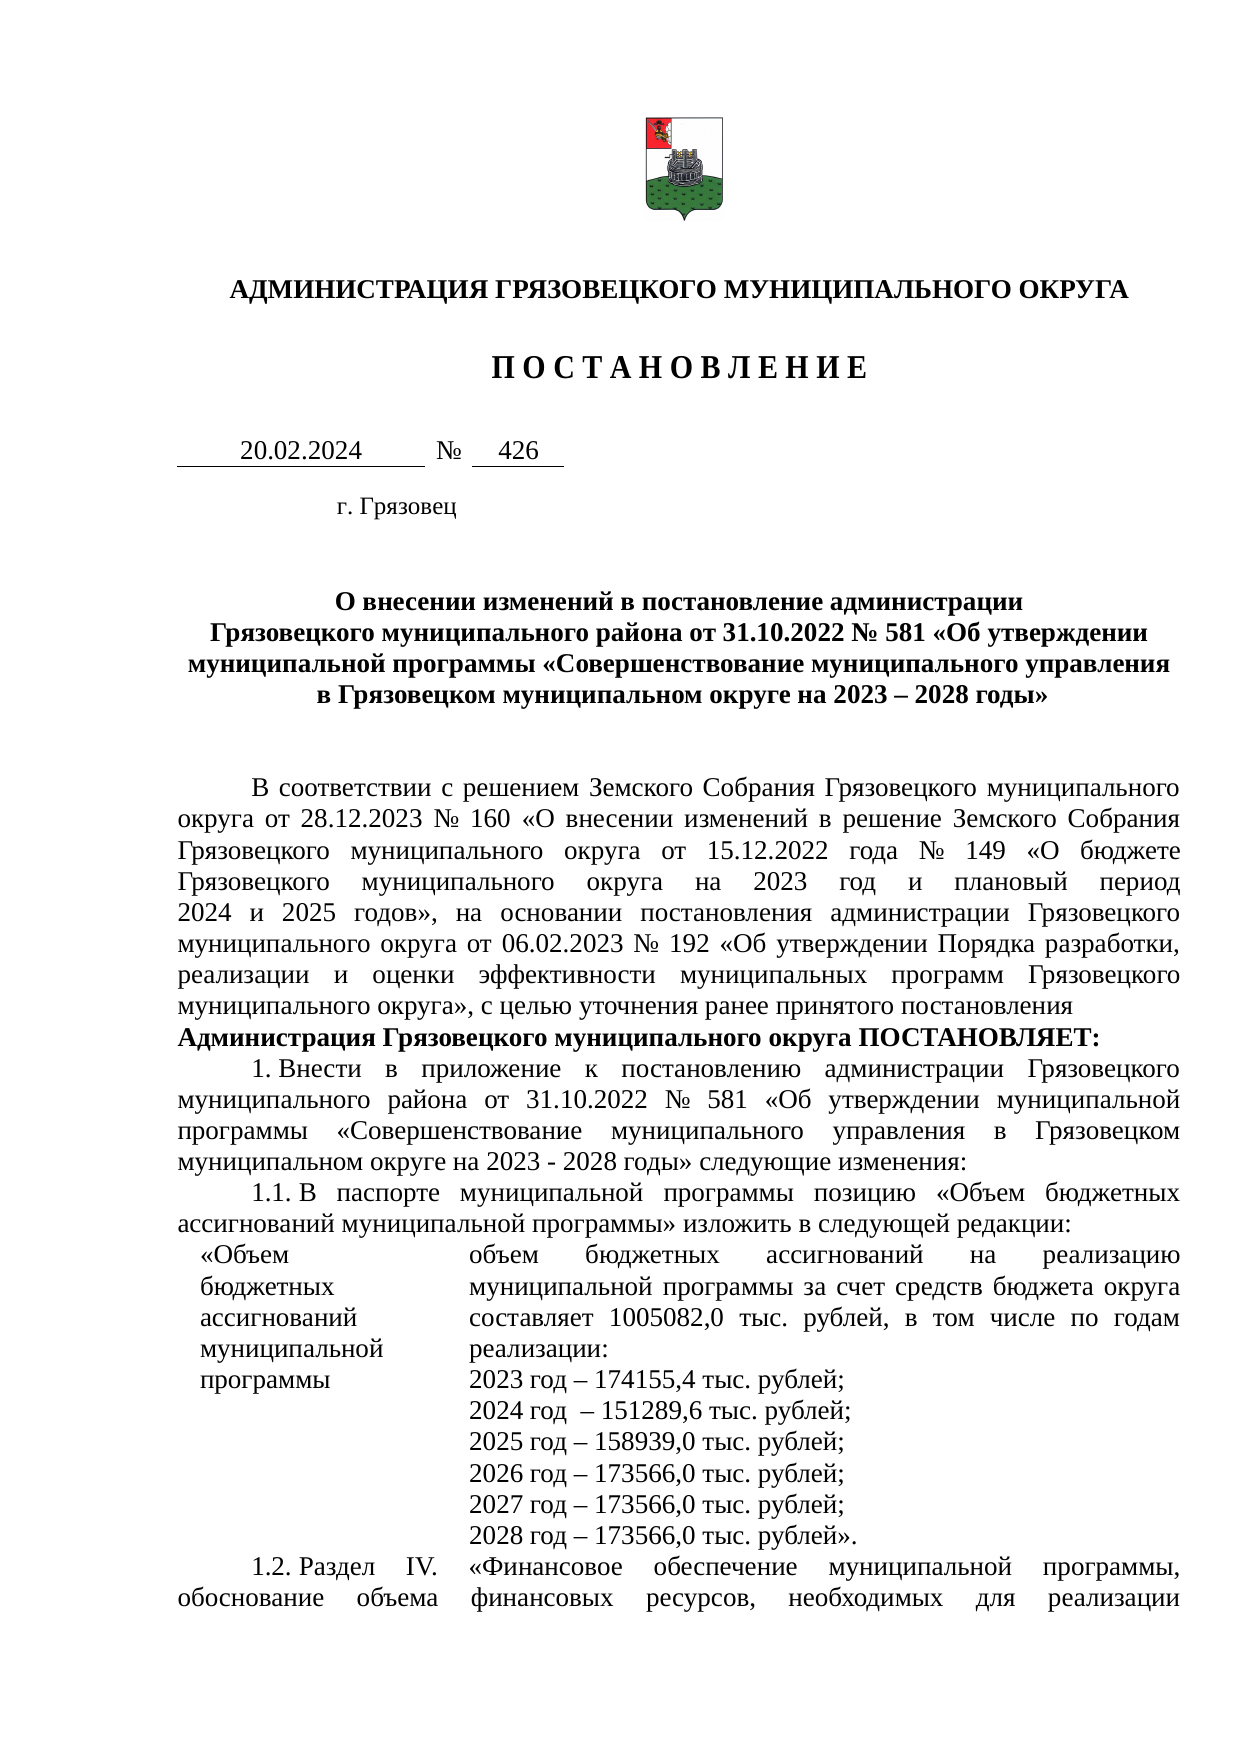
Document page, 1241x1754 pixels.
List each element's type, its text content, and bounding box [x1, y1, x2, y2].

table_header 426 [472, 434, 564, 466]
subtitle П О С Т А Н О В Л Е Н И Е [177, 347, 1181, 386]
text В соответствии с решением Земского Собрания Грязовецкого муниципального округа от 28.12.2023 № 160 «О внесении изменений в решение Земского Собрания Грязовецкого муниципального округа от 15.12.2022 года № 149 «О бюджете Грязовецкого муниципального округа на 2023 год и плановый период 2024 и 2025 годов», на основании постановления администрации Грязовецкого муниципального округа от 06.02.2023 № 192 «Об утверждении Порядка разработки, реализации и оценки эффективности муниципальных программ Грязовецкого муниципального округа», с целью уточнения ранее принятого постановления [177, 771, 1181, 1021]
text Грязовецкого муниципального района от 31.10.2022 № 581 «Об утверждении муниципальной программы «Совершенствование муниципального управления [177, 616, 1181, 678]
text О внесении изменений в постановление администрации [177, 584, 1181, 616]
list 1. Внести в приложение к постановлению администрации Грязовецкого муниципального района от 31.10.2022 № 581 «Об утверждении муниципальной программы «Совершенствование муниципального управления в Грязовецком муниципальном округе на 2023 - 2028 годы» следующие изменения: [177, 1052, 1181, 1176]
list 1.1. В паспорте муниципальной программы позицию «Объем бюджетных ассигнований муниципальной программы» изложить в следующей редакции: [177, 1176, 1181, 1239]
table_header № [425, 434, 472, 466]
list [177, 1550, 1181, 1612]
subtitle АДМИНИСТРАЦИЯ ГРЯЗОВЕЦКОГО МУНИЦИПАЛЬНОГО ОКРУГА [177, 273, 1181, 304]
text в Грязовецком муниципальном округе на 2023 – 2028 годы» [177, 678, 1181, 709]
table_header 20.02.2024 [177, 434, 424, 466]
text г. Грязовец [177, 491, 1181, 520]
table_header объем бюджетных ассигнований на реализацию муниципальной программы за счет средств бюджета округа составляет 1005082,0 тыс. рублей, в том числе по годам реализации: 2023 год – 174155,4 тыс. рублей; 2024 год – 151289,6 тыс. рублей; 2025 год – 158939,0 тыс. рублей; 2026 год – 173566,0 тыс. рублей; 2027 год – 173566,0 тыс. рублей; 2028 год – 173566,0 тыс. рублей». [451, 1239, 1192, 1550]
table_header «Объем бюджетных ассигнований муниципальной программы [189, 1239, 451, 1550]
picture [644, 117, 724, 221]
text Администрация Грязовецкого муниципального округа ПОСТАНОВЛЯЕТ: [177, 1021, 1181, 1052]
